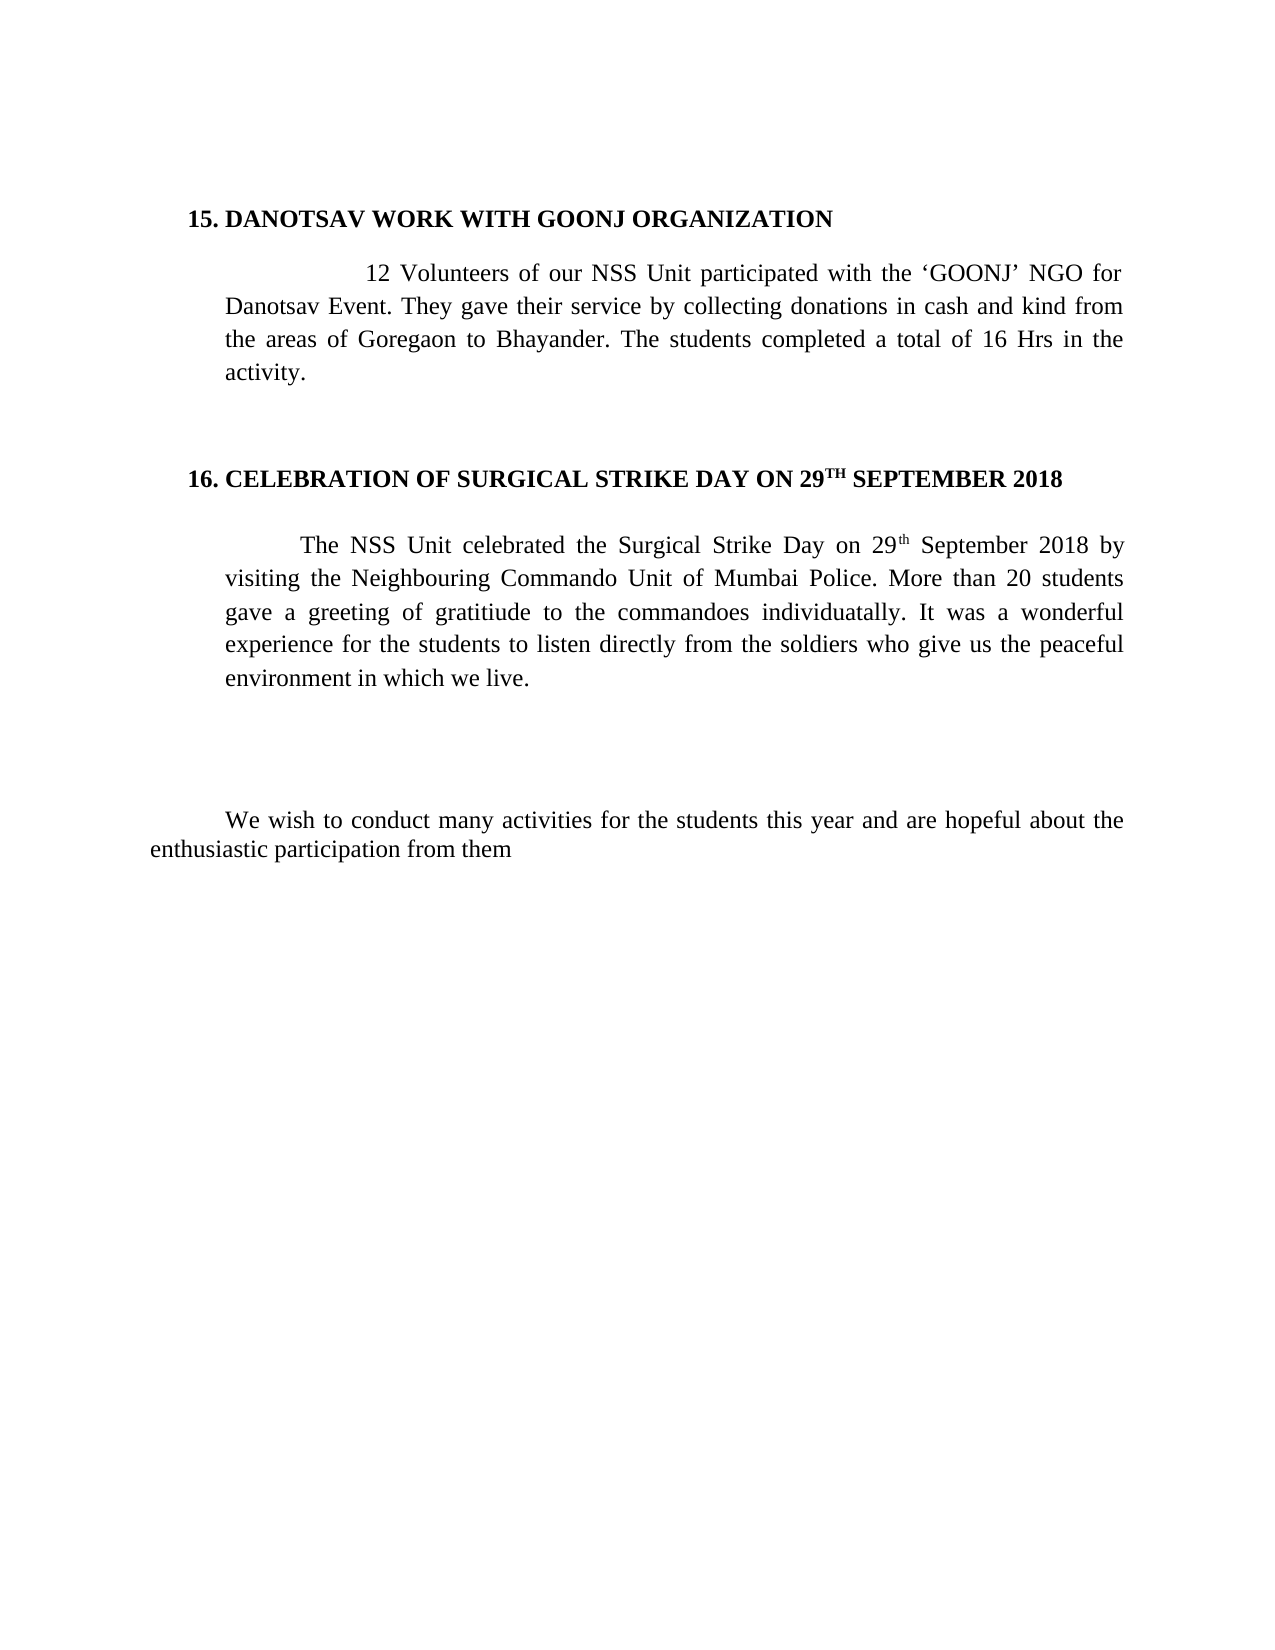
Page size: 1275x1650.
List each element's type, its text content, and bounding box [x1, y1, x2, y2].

list CELEBRATION OF SURGICAL STRIKE DAY ON 29TH SEPTEMBER 2018 [187, 464, 1125, 493]
text 12 Volunteers of our NSS Unit participated with the ‘GOONJ’ NGO for Danotsav Event. They gave their service by collecting donations in cash and kind from the areas of Goregaon to Bhayander. The students completed a total of 16 Hrs in the activity. [225, 258, 1125, 386]
list DANOTSAV WORK WITH GOONJ ORGANIZATION [187, 204, 1125, 233]
list The NSS Unit celebrated the Surgical Strike Day on 29th September 2018 by visiting the Neighbouring Commando Unit of Mumbai Police. More than 20 students gave a greeting of gratitiude to the commandoes individuatally. It was a wonderful experience for the students to listen directly from the soldiers who give us the peaceful environment in which we live. [225, 531, 1125, 691]
text We wish to conduct many activities for the students this year and are hopeful about the enthusiastic participation from them [150, 805, 1125, 863]
